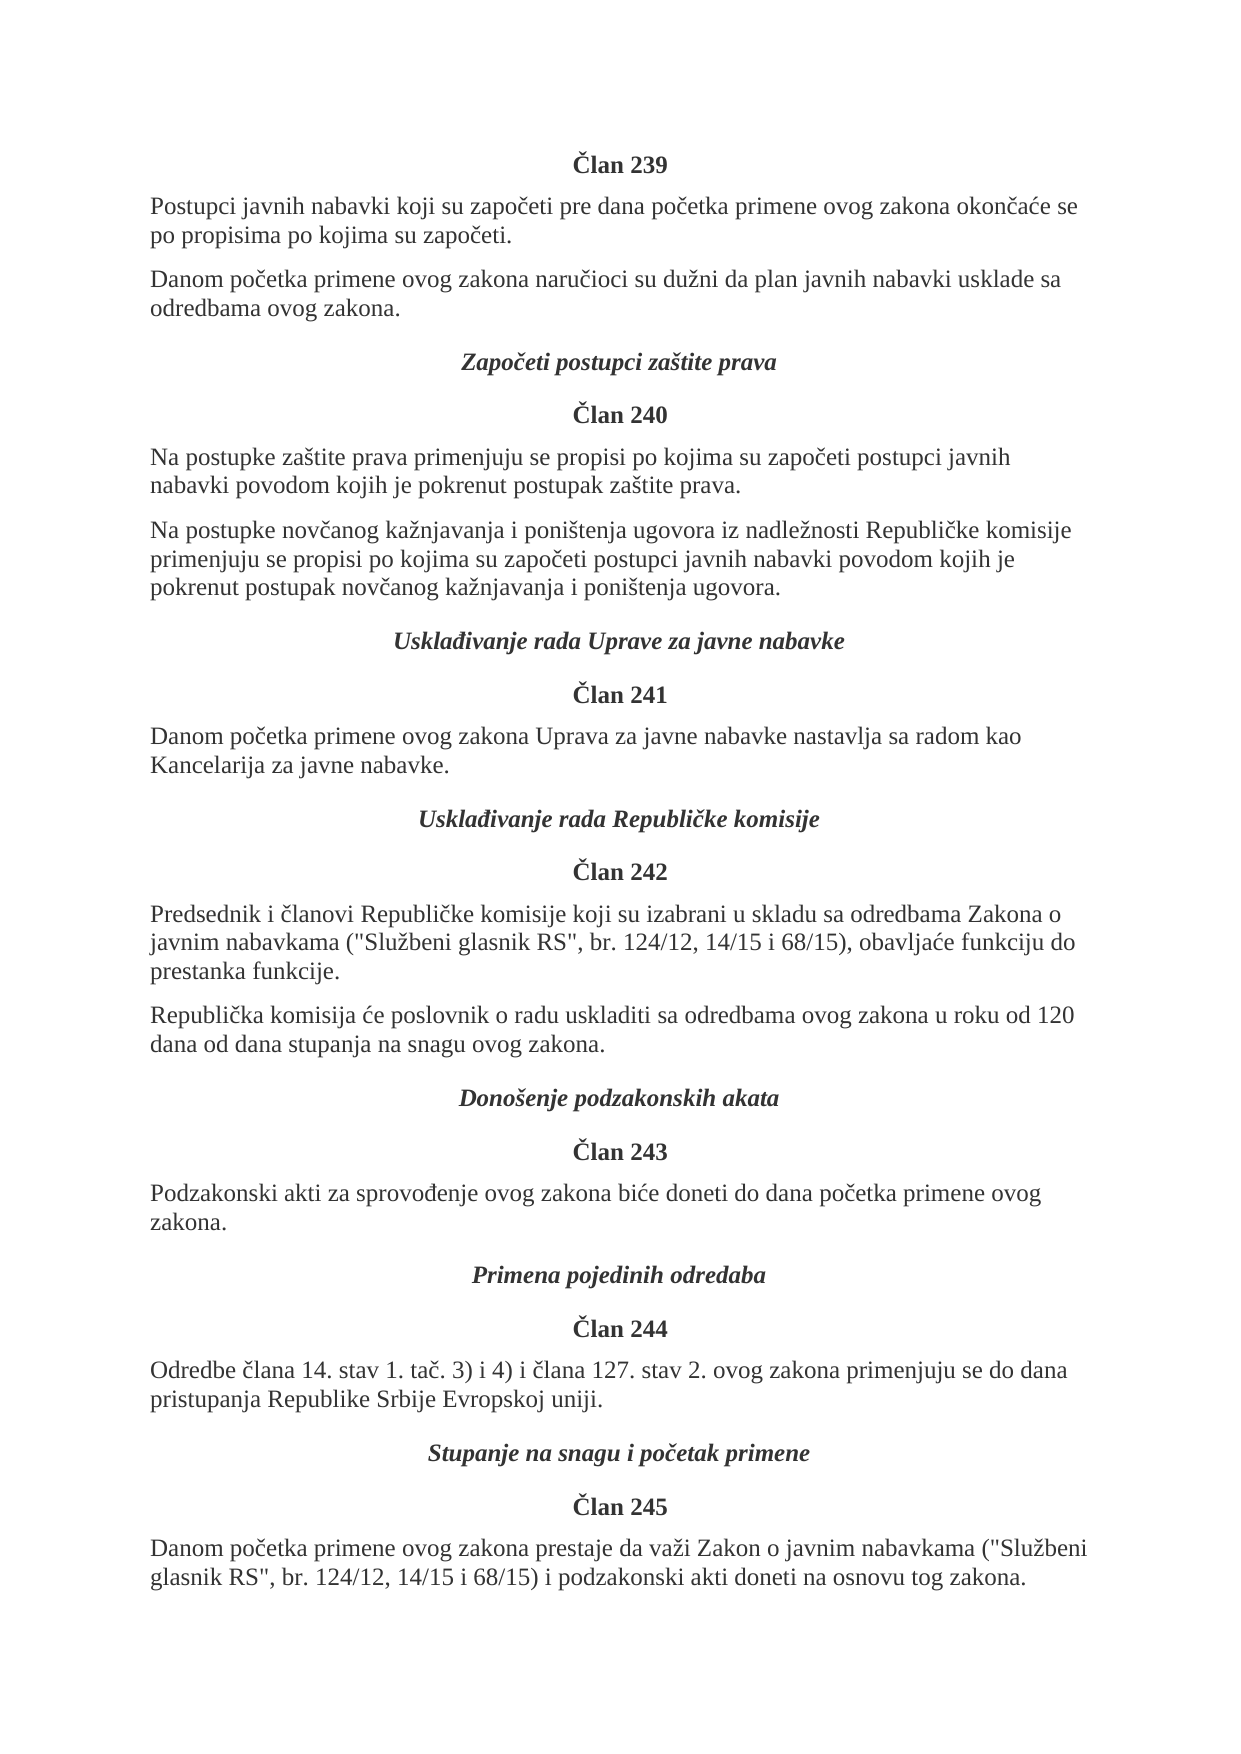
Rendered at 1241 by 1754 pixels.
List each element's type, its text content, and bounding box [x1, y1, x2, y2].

text Usklađivanje rada Uprave za javne nabavke [150, 626, 1090, 655]
text Primena pojedinih odredaba [150, 1261, 1090, 1289]
text Na postupke novčanog kažnjavanja i poništenja ugovora iz nadležnosti Republičke komisije primenjuju se propisi po kojima su započeti postupci javnih nabavki povodom kojih je pokrenut postupak novčanog kažnjavanja i poništenja ugovora. [150, 515, 1090, 601]
text Član 239 [150, 150, 1090, 179]
text Usklađivanje rada Republičke komisije [150, 804, 1090, 832]
text Član 244 [150, 1314, 1090, 1343]
text Član 241 [150, 680, 1090, 709]
text Na postupke zaštite prava primenjuju se propisi po kojima su započeti postupci javnih nabavki povodom kojih je pokrenut postupak zaštite prava. [150, 442, 1090, 499]
text Član 245 [150, 1492, 1090, 1521]
text Član 240 [150, 401, 1090, 429]
text Član 243 [150, 1137, 1090, 1166]
text Stupanje na snagu i početak primene [150, 1438, 1090, 1467]
text Odredbe člana 14. stav 1. tač. 3) i 4) i člana 127. stav 2. ovog zakona primenjuju se do dana pristupanja Republike Srbije Evropskoj uniji. [150, 1356, 1090, 1413]
text Republička komisija će poslovnik o radu uskladiti sa odredbama ovog zakona u roku od 120 dana od dana stupanja na snagu ovog zakona. [150, 1001, 1090, 1058]
text Postupci javnih nabavki koji su započeti pre dana početka primene ovog zakona okončaće se po propisima po kojima su započeti. [150, 191, 1090, 249]
text Član 242 [150, 857, 1090, 886]
text Donošenje podzakonskih akata [150, 1083, 1090, 1112]
text Podzakonski akti za sprovođenje ovog zakona biće doneti do dana početka primene ovog zakona. [150, 1178, 1090, 1236]
text Danom početka primene ovog zakona prestaje da važi Zakon o javnim nabavkama ("Službeni glasnik RS", br. 124/12, 14/15 i 68/15) i podzakonski akti doneti na osnovu tog zakona. [150, 1533, 1090, 1591]
text Predsednik i članovi Republičke komisije koji su izabrani u skladu sa odredbama Zakona o javnim nabavkama ("Službeni glasnik RS", br. 124/12, 14/15 i 68/15), obavljaće funkciju do prestanka funkcije. [150, 899, 1090, 985]
text Započeti postupci zaštite prava [150, 347, 1090, 376]
text Danom početka primene ovog zakona Uprava za javne nabavke nastavlja sa radom kao Kancelarija za javne nabavke. [150, 721, 1090, 779]
text Danom početka primene ovog zakona naručioci su dužni da plan javnih nabavki usklade sa odredbama ovog zakona. [150, 264, 1090, 322]
